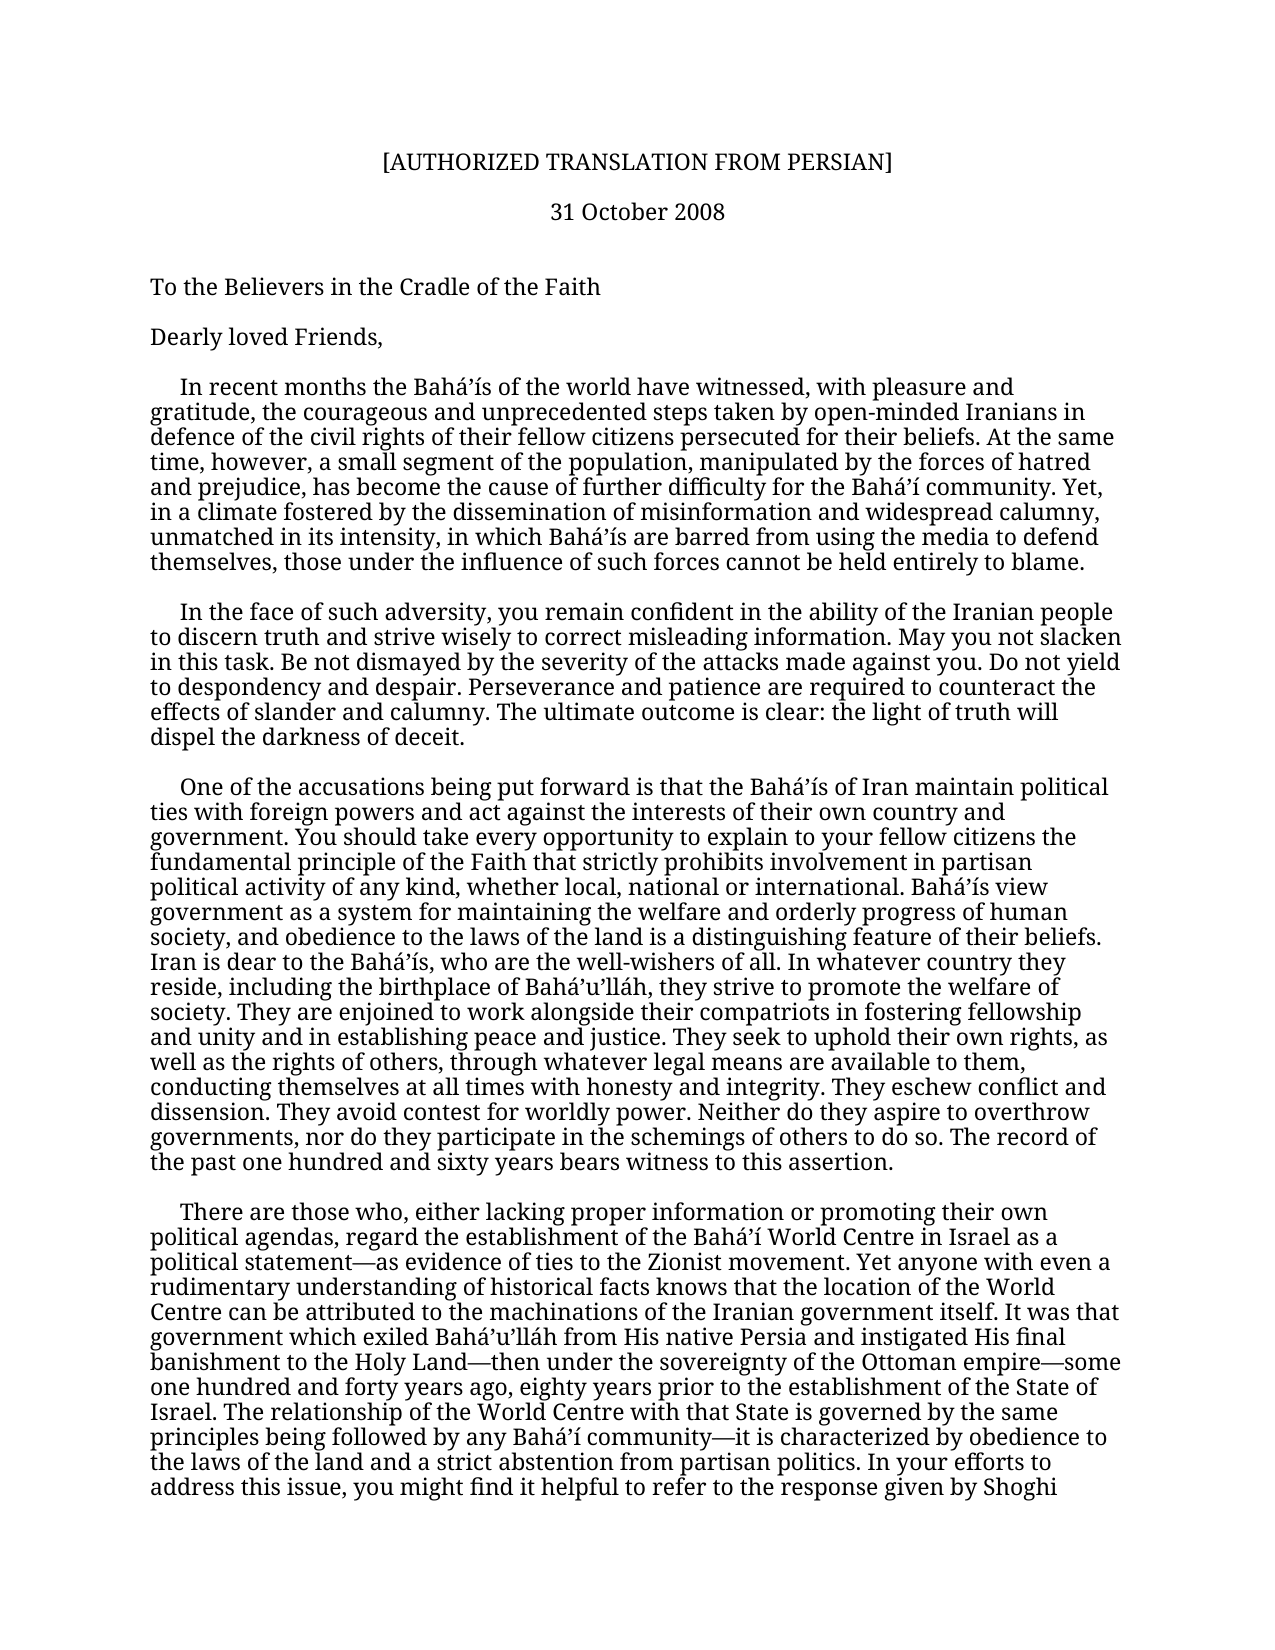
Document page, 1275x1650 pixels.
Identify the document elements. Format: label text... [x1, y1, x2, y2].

text In recent months the Bahá’ís of the world have witnessed, with pleasure and gratitude, the courageous and unprecedented steps taken by open-minded Iranians in defence of the civil rights of their fellow citizens persecuted for their beliefs. At the same time, however, a small segment of the population, manipulated by the forces of hatred and prejudice, has become the cause of further difficulty for the Bahá’í community. Yet, in a climate fostered by the dissemination of misinformation and widespread calumny, unmatched in its intensity, in which Bahá’ís are barred from using the media to defend themselves, those under the influence of such forces cannot be held entirely to blame. [150, 375, 1125, 575]
text 31 October 2008 [150, 200, 1125, 225]
text [AUTHORIZED TRANSLATION FROM PERSIAN] [150, 150, 1125, 175]
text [150, 1200, 1125, 1500]
text To the Believers in the Cradle of the Faith [150, 275, 1125, 300]
text In the face of such adversity, you remain confident in the ability of the Iranian people to discern truth and strive wisely to correct misleading information. May you not slacken in this task. Be not dismayed by the severity of the attacks made against you. Do not yield to despondency and despair. Perseverance and patience are required to counteract the effects of slander and calumny. The ultimate outcome is clear: the light of truth will dispel the darkness of deceit. [150, 600, 1125, 750]
text Dearly loved Friends, [150, 325, 1125, 350]
text One of the accusations being put forward is that the Bahá’ís of Iran maintain political ties with foreign powers and act against the interests of their own country and government. You should take every opportunity to explain to your fellow citizens the fundamental principle of the Faith that strictly prohibits involvement in partisan political activity of any kind, whether local, national or international. Bahá’ís view government as a system for maintaining the welfare and orderly progress of human society, and obedience to the laws of the land is a distinguishing feature of their beliefs. Iran is dear to the Bahá’ís, who are the well-wishers of all. In whatever country they reside, including the birthplace of Bahá’u’lláh, they strive to promote the welfare of society. They are enjoined to work alongside their compatriots in fostering fellowship and unity and in establishing peace and justice. They seek to uphold their own rights, as well as the rights of others, through whatever legal means are available to them, conducting themselves at all times with honesty and integrity. They eschew conflict and dissension. They avoid contest for worldly power. Neither do they aspire to overthrow governments, nor do they participate in the schemings of others to do so. The record of the past one hundred and sixty years bears witness to this assertion. [150, 775, 1125, 1175]
